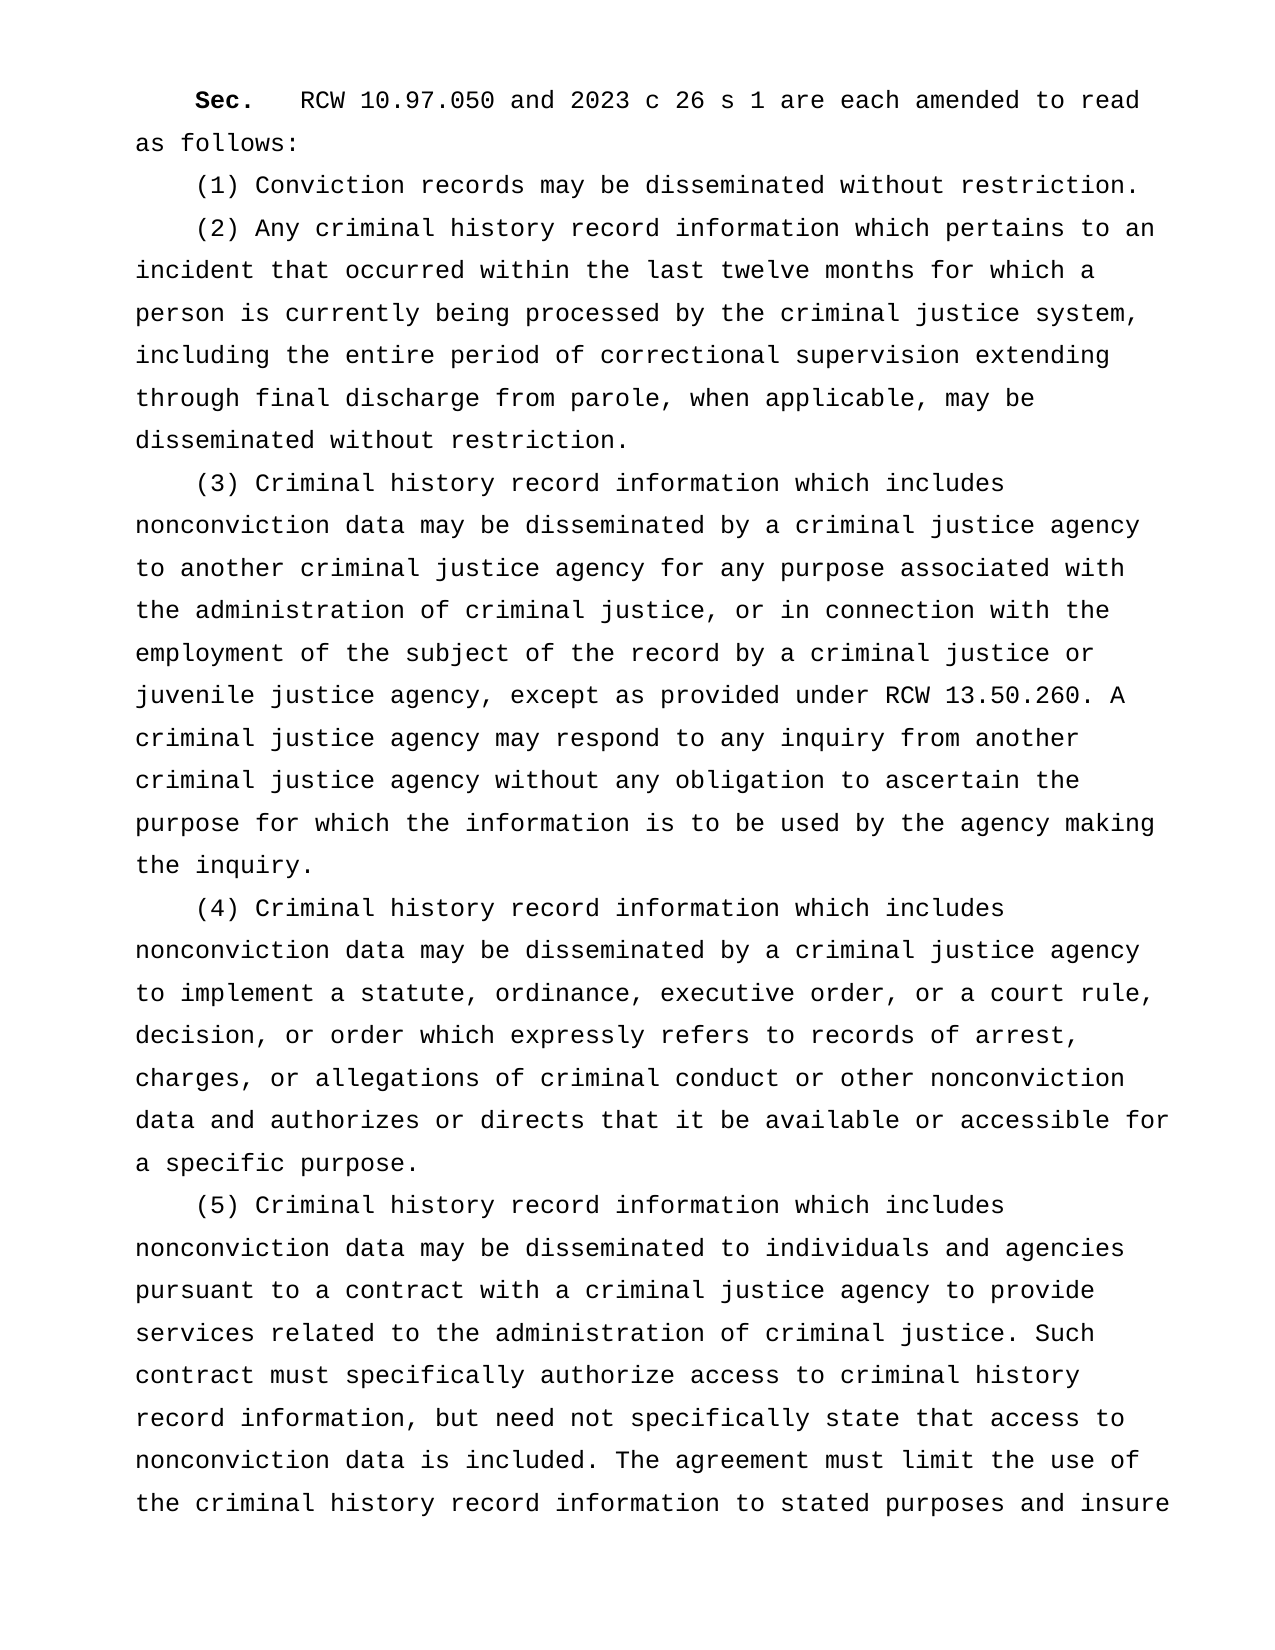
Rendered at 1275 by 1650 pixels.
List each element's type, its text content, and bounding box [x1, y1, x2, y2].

text Sec. RCW 10.97.050 and 2023 c 26 s 1 are each amended to read as follows: [135, 75, 1170, 160]
text (4) Criminal history record information which includes nonconviction data may be disseminated by a criminal justice agency to implement a statute, ordinance, executive order, or a court rule, decision, or order which expressly refers to records of arrest, charges, or allegations of criminal conduct or other nonconviction data and authorizes or directs that it be available or accessible for a specific purpose. [135, 882, 1170, 1180]
text (2) Any criminal history record information which pertains to an incident that occurred within the last twelve months for which a person is currently being processed by the criminal justice system, including the entire period of correctional supervision extending through final discharge from parole, when applicable, may be disseminated without restriction. [135, 202, 1170, 457]
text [135, 1180, 1170, 1520]
text (1) Conviction records may be disseminated without restriction. [135, 160, 1170, 202]
text (3) Criminal history record information which includes nonconviction data may be disseminated by a criminal justice agency to another criminal justice agency for any purpose associated with the administration of criminal justice, or in connection with the employment of the subject of the record by a criminal justice or juvenile justice agency, except as provided under RCW 13.50.260. A criminal justice agency may respond to any inquiry from another criminal justice agency without any obligation to ascertain the purpose for which the information is to be used by the agency making the inquiry. [135, 457, 1170, 882]
